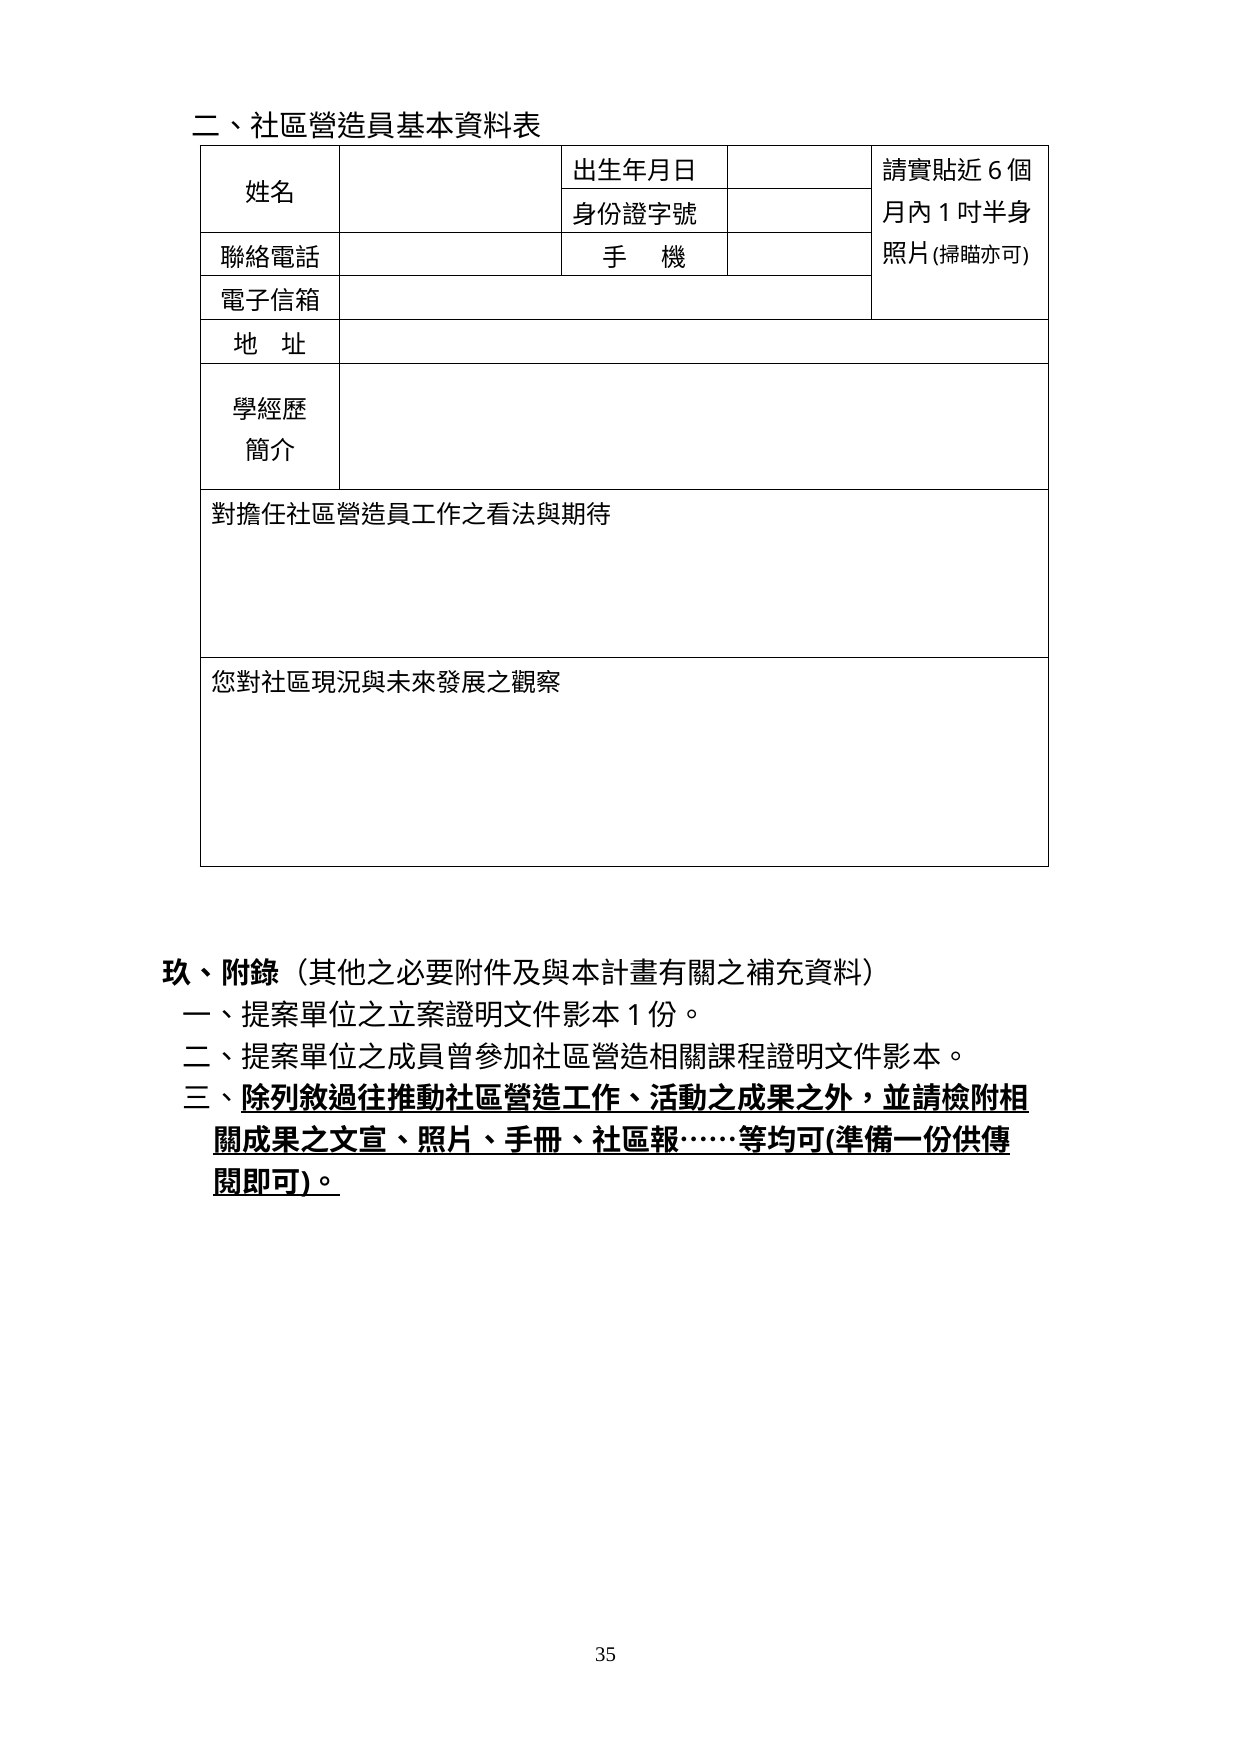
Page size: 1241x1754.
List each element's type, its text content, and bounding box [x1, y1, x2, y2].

text 二、社區營造員基本資料表 [162, 103, 1048, 145]
table_cell [340, 233, 561, 275]
table_cell [728, 233, 871, 275]
table_header 出生年月日 [562, 146, 727, 188]
table_cell 電子信箱 [201, 276, 339, 318]
text 一、提案單位之立案證明文件影本1份。 [175, 992, 1048, 1034]
table_header 姓名 [201, 146, 339, 232]
table_cell 手 機 [562, 233, 727, 275]
table_cell 對擔任社區營造員工作之看法與期待 [201, 490, 1048, 657]
table_cell 您對社區現況與未來發展之觀察 [201, 658, 1048, 866]
table_cell 地 址 [201, 320, 339, 363]
table_header [728, 146, 871, 188]
text 二、提案單位之成員曾參加社區營造相關課程證明文件影本。 三、除列敘過往推動社區營造工作、活動之成果之外，並請檢附相 關成果之文宣、照片、手冊、社區報……等均可(準備一份供傳 閱即可)。 [175, 1034, 1048, 1200]
table_cell [728, 189, 871, 232]
table_cell [340, 276, 871, 318]
table_header [340, 146, 561, 232]
table_cell 聯絡電話 [201, 233, 339, 275]
text 玖、附錄（其他之必要附件及與本計畫有關之補充資料） [162, 950, 1048, 992]
table_cell [340, 364, 1048, 489]
table_cell [340, 320, 1048, 363]
table_header 請實貼近6個月內1吋半身照片(掃瞄亦可) [872, 146, 1048, 318]
table_cell 學經歷 簡介 [201, 364, 339, 489]
table_cell 身份證字號 [562, 189, 727, 232]
